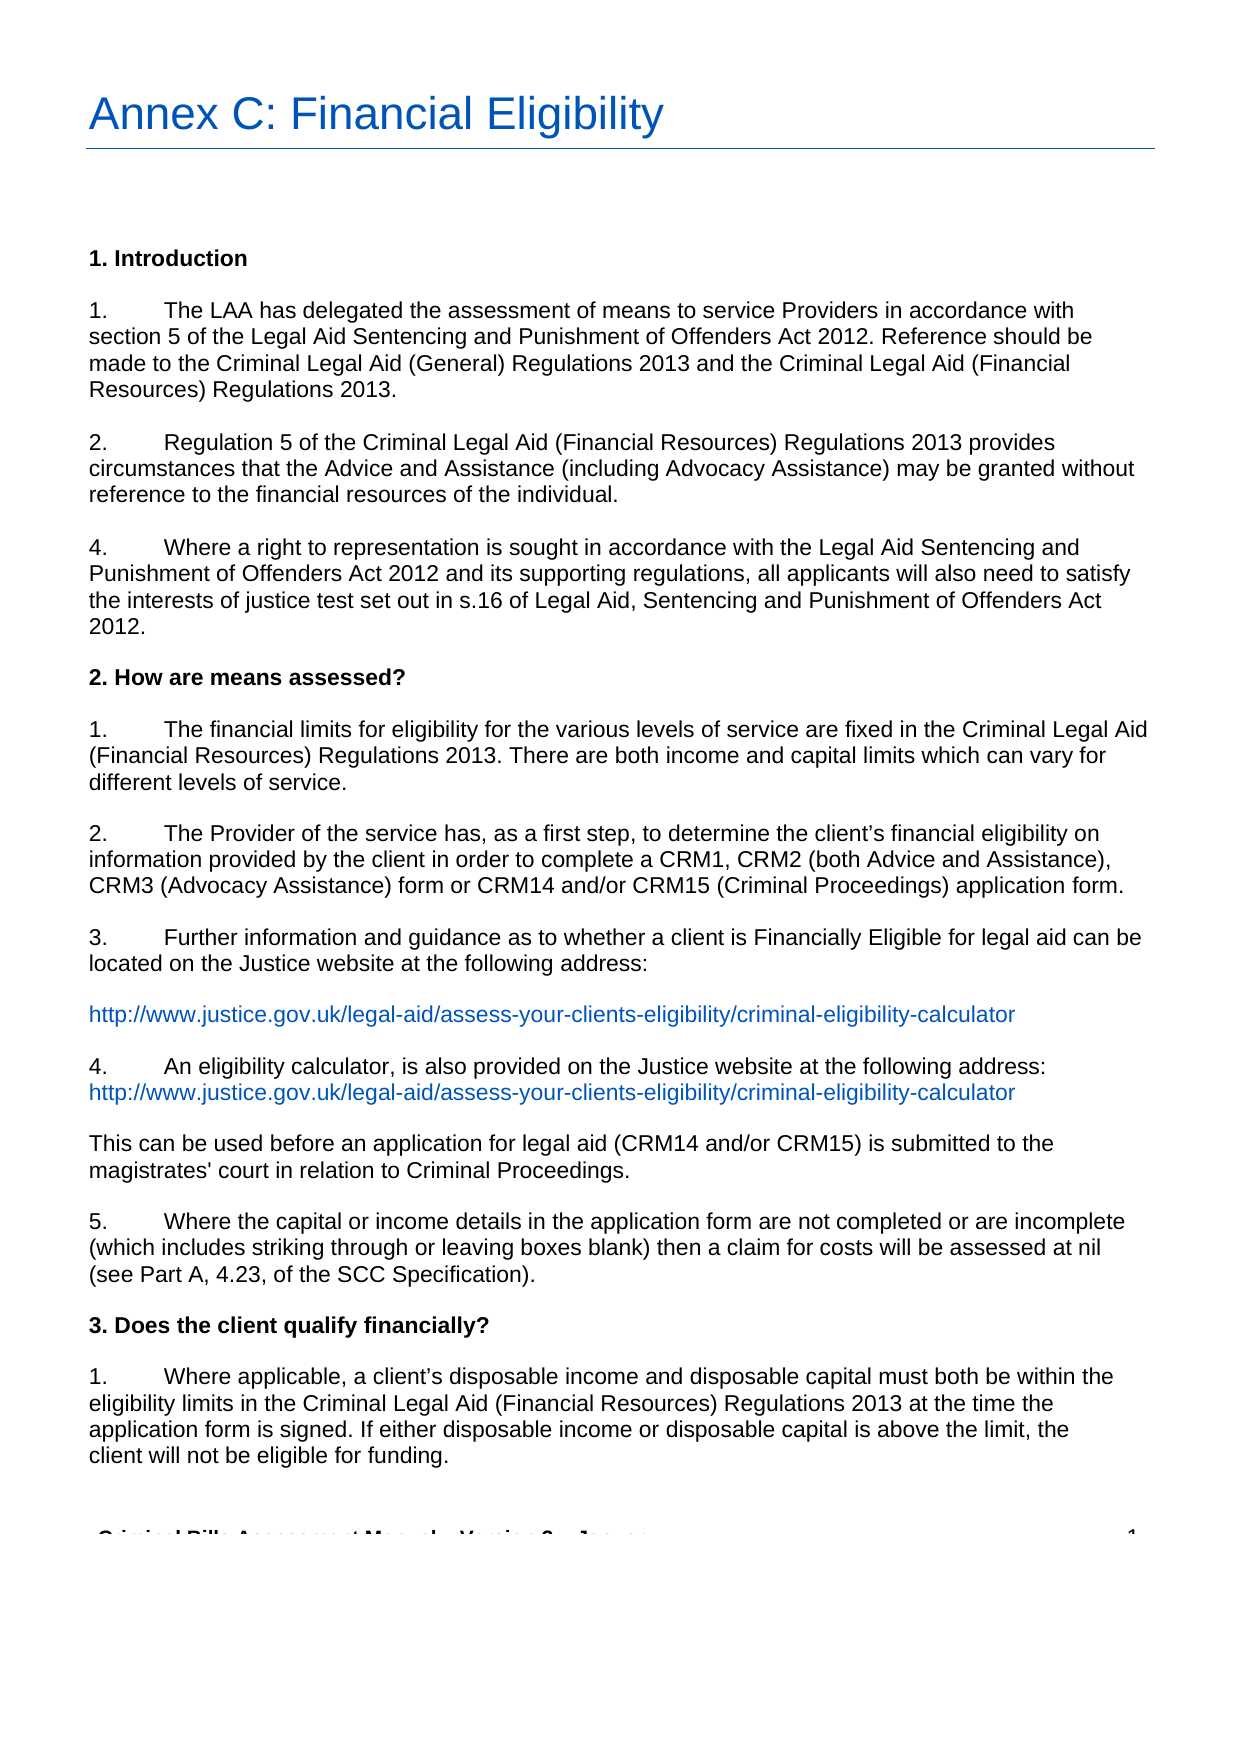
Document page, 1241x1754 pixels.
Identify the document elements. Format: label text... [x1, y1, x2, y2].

subtitle 1. Introduction [89, 245, 1167, 272]
text 4. Where a right to representation is sought in accordance with the Legal Aid Sentencing and Punishment of Offenders Act 2012 and its supporting regulations, all applicants will also need to satisfy the interests of justice test set out in s.16 of Legal Aid, Sentencing and Punishment of Offenders Act 2012. [89, 534, 1131, 639]
list The LAA has delegated the assessment of means to service Providers in accordance with section 5 of the Legal Aid Sentencing and Punishment of Offenders Act 2012. Reference should be made to the Criminal Legal Aid (General) Regulations 2013 and the Criminal Legal Aid (Financial Resources) Regulations 2013. [89, 297, 1093, 402]
subtitle 2. How are means assessed? [89, 664, 1167, 691]
text This can be used before an application for legal aid (CRM14 and/or CRM15) is submitted to the magistrates' court in relation to Criminal Proceedings. [89, 1130, 1056, 1183]
list Further information and guidance as to whether a client is Financially Eligible for legal aid can be located on the Justice website at the following address: [89, 924, 1142, 976]
list Where the capital or income details in the application form are not completed or are incomplete (which includes striking through or leaving boxes blank) then a claim for costs will be assessed at nil (see Part A, 4.23, of the SCC Specification). [89, 1208, 1126, 1287]
list An eligibility calculator, is also provided on the Justice website at the following address: http://www.justice.gov.uk/legal-aid/assess-your-clients-eligibility/criminal-eligibility-calculator [89, 1053, 1055, 1105]
subtitle Annex C: Financial Eligibility [89, 87, 1167, 139]
list Regulation 5 of the Criminal Legal Aid (Financial Resources) Regulations 2013 provides circumstances that the Advice and Assistance (including Advocacy Assistance) may be granted without reference to the financial resources of the individual. [89, 428, 1135, 507]
subtitle 3. Does the client qualify financially? [89, 1312, 1167, 1338]
list Where applicable, a client’s disposable income and disposable capital must both be within the eligibility limits in the Criminal Legal Aid (Financial Resources) Regulations 2013 at the time the application form is signed. If either disposable income or disposable capital is above the limit, the client will not be eligible for funding. [89, 1363, 1129, 1469]
text http://www.justice.gov.uk/legal-aid/assess-your-clients-eligibility/criminal-eligibility-calculator [89, 1001, 1167, 1028]
list The Provider of the service has, as a first step, to determine the client’s financial eligibility on information provided by the client in order to complete a CRM1, CRM2 (both Advice and Assistance), CRM3 (Advocacy Assistance) form or CRM14 and/or CRM15 (Criminal Proceedings) application form. [89, 820, 1124, 899]
list The financial limits for eligibility for the various levels of service are fixed in the Criminal Legal Aid (Financial Resources) Regulations 2013. There are both income and capital limits which can vary for different levels of service. [89, 716, 1148, 795]
